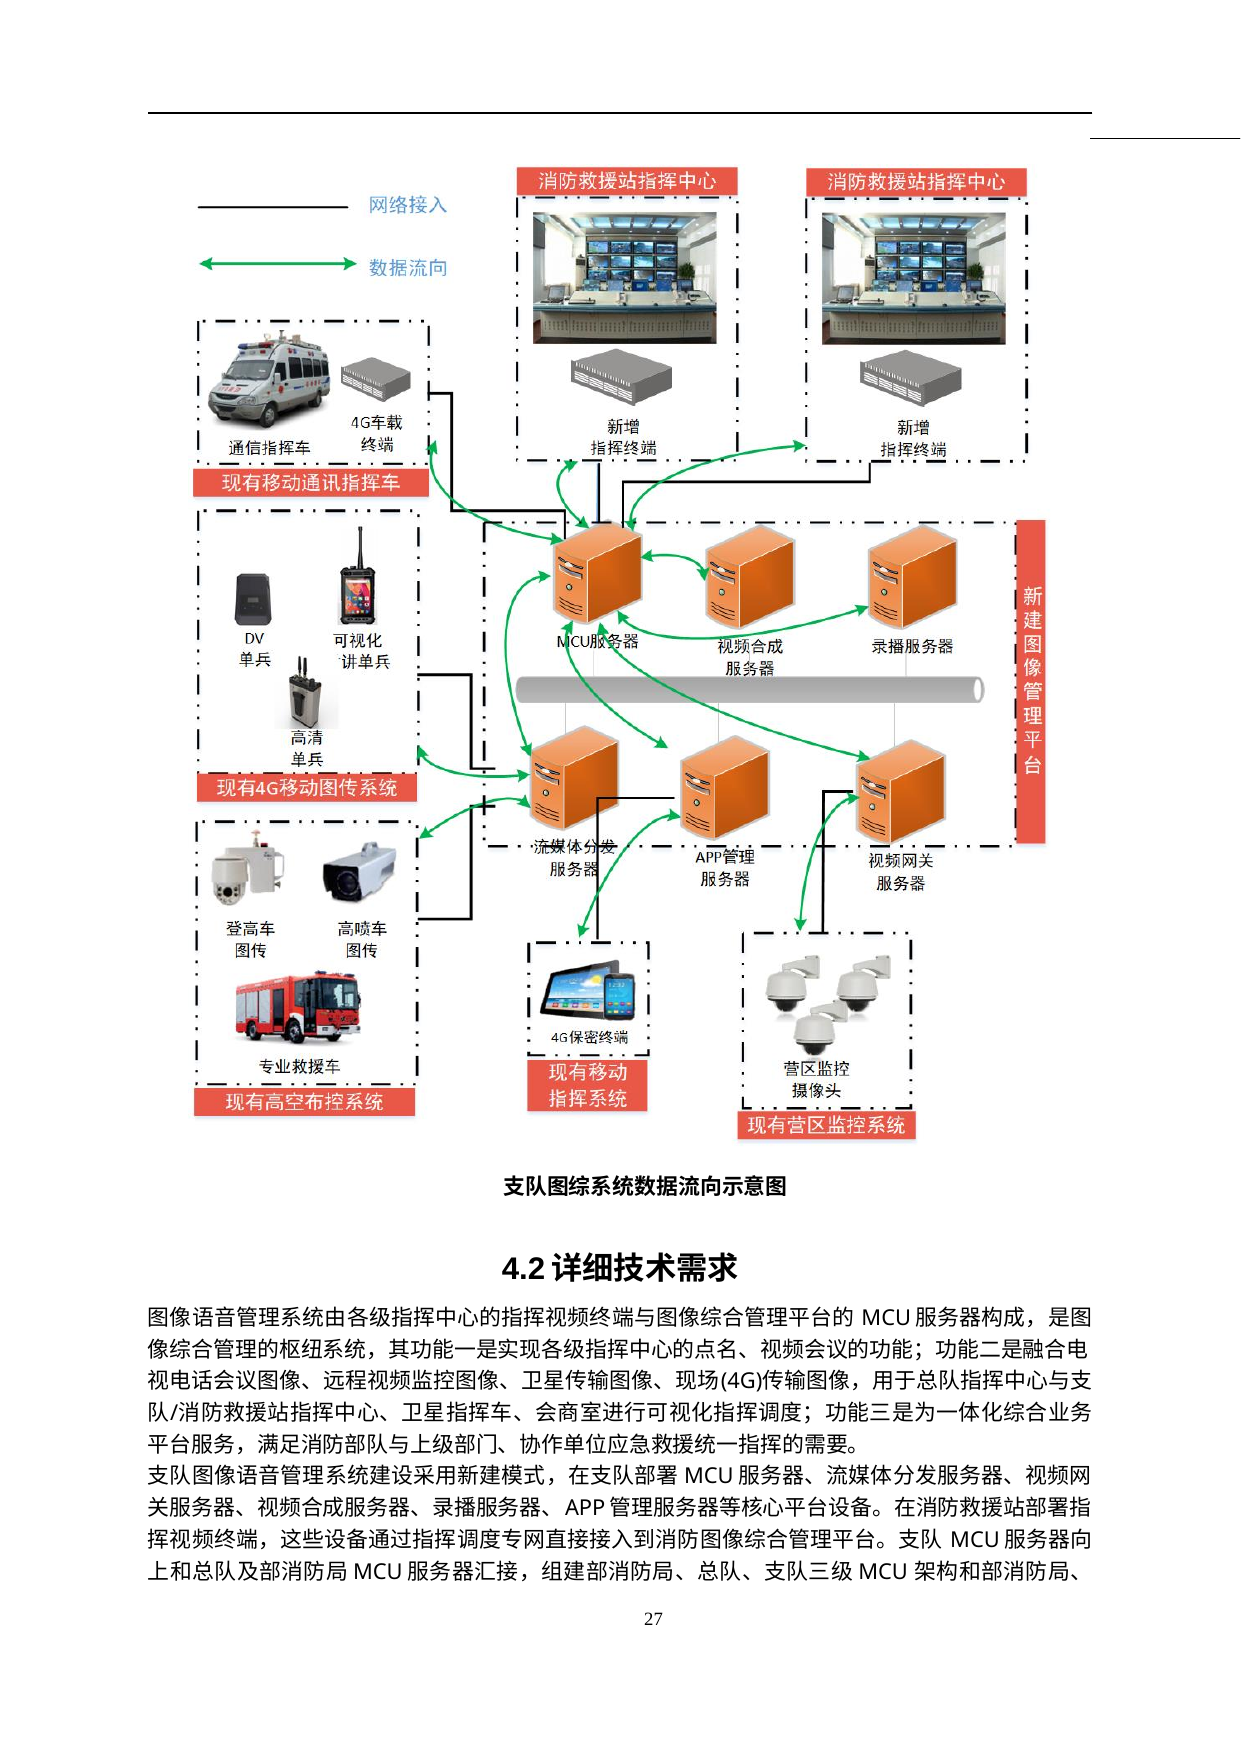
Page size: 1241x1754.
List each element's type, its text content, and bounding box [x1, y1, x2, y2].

picture [188, 164, 1053, 1148]
subtitle 4.2详细技术需求 [148, 1243, 1092, 1289]
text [148, 1458, 1092, 1586]
text 支队图综系统数据流向示意图 [148, 1147, 1092, 1206]
text 图像语音管理系统由各级指挥中心的指挥视频终端与图像综合管理平台的MCU服务器构成，是图像综合管理的枢纽系统，其功能一是实现各级指挥中心的点名、视频会议的功能；功能二是融合电视电话会议图像、远程视频监控图像、卫星传输图像、现场(4G)传输图像，用于总队指挥中心与支队/消防救援站指挥中心、卫星指挥车、会商室进行可视化指挥调度；功能三是为一体化综合业务平台服务，满足消防部队与上级部门、协作单位应急救援统一指挥的需要。 [148, 1300, 1092, 1458]
